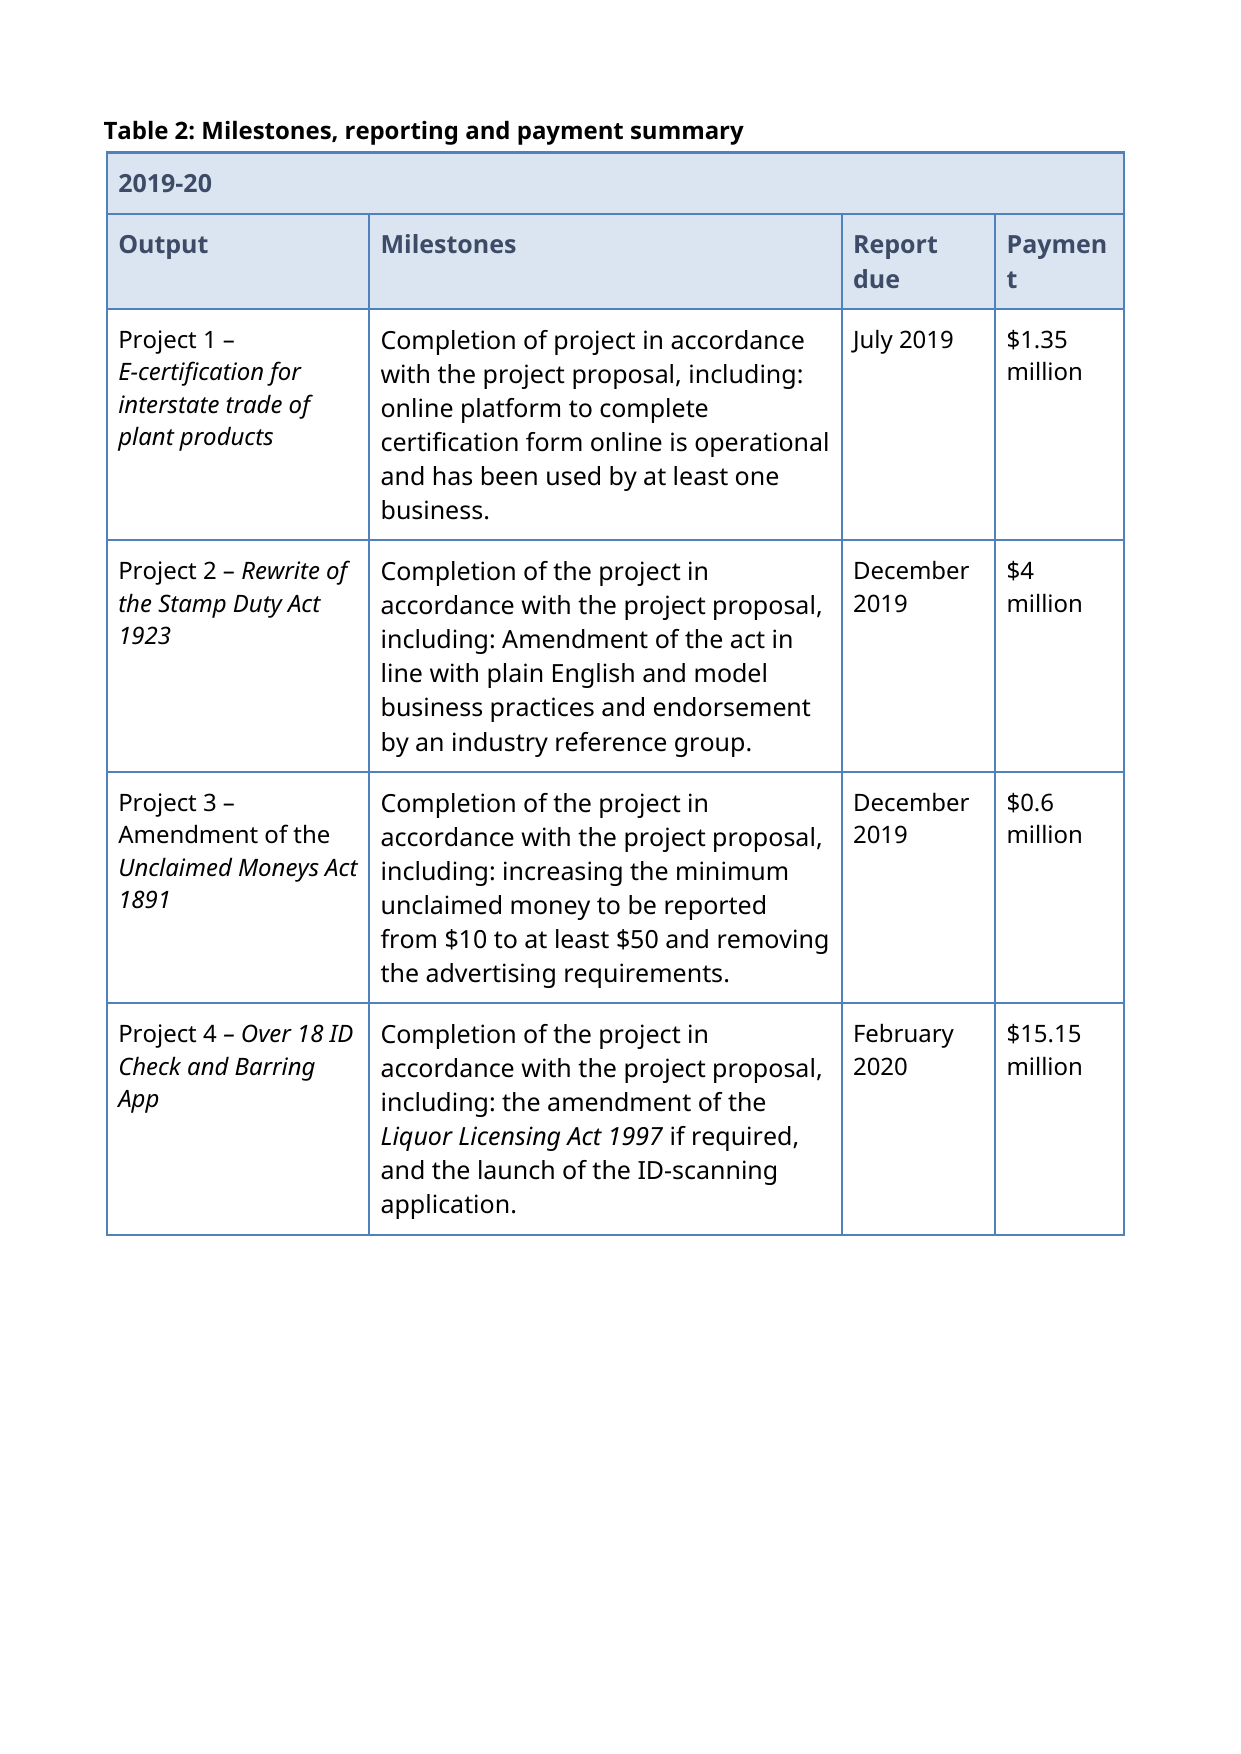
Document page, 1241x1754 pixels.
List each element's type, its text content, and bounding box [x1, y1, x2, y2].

table_cell Project 2 – Rewrite of the Stamp Duty Act 1923 [108, 541, 368, 771]
table_cell Project 1 – E-certification for interstate trade of plant products [108, 310, 368, 539]
table_cell Output [108, 215, 368, 308]
table_cell Payment [996, 215, 1123, 308]
table_cell $15.15 million [996, 1004, 1123, 1234]
text Table 2: Milestones, reporting and payment summary [103, 118, 1137, 145]
table_cell December 2019 [843, 541, 994, 771]
table_cell Report due [843, 215, 994, 308]
table_cell $0.6 million [996, 773, 1123, 1002]
table_cell February 2020 [843, 1004, 994, 1234]
table_cell July 2019 [843, 310, 994, 539]
table_cell Project 3 – Amendment of the Unclaimed Moneys Act 1891 [108, 773, 368, 1002]
table_cell Completion of the project in accordance with the project proposal, including: the amendment of the Liquor Licensing Act 1997 if required, and the launch of the ID-scanning application. [370, 1004, 841, 1234]
table_cell Completion of project in accordance with the project proposal, including: online platform to complete certification form online is operational and has been used by at least one business. [370, 310, 841, 539]
table_cell Project 4 – Over 18 ID Check and Barring App [108, 1004, 368, 1234]
table_cell December 2019 [843, 773, 994, 1002]
table_cell $4 million [996, 541, 1123, 771]
table_cell Completion of the project in accordance with the project proposal, including: Amendment of the act in line with plain English and model business practices and endorsement by an industry reference group. [370, 541, 841, 771]
table_cell Milestones [370, 215, 841, 308]
table_header 2019-20 [108, 154, 1123, 213]
table_cell $1.35 million [996, 310, 1123, 539]
table_cell Completion of the project in accordance with the project proposal, including: increasing the minimum unclaimed money to be reported from $10 to at least $50 and removing the advertising requirements. [370, 773, 841, 1002]
